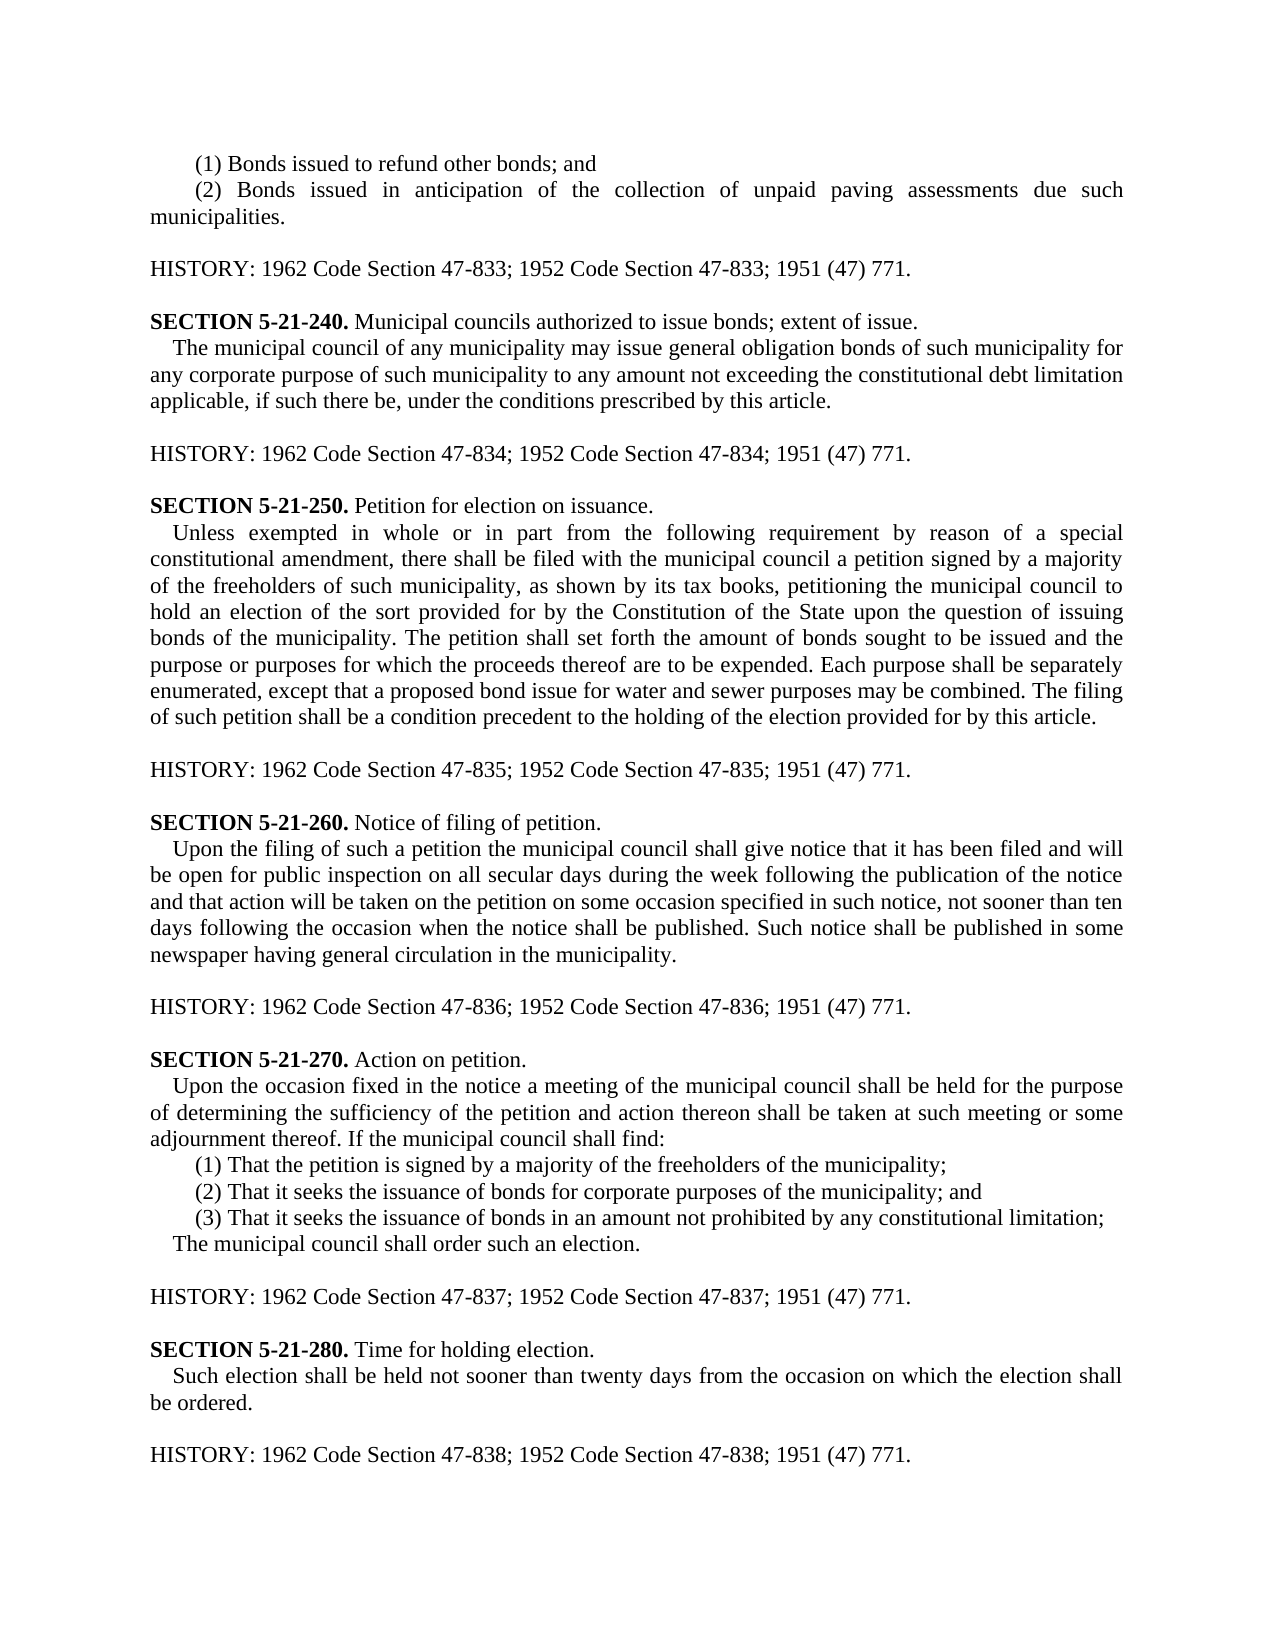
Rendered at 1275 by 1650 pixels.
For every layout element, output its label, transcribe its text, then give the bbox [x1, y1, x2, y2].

text The municipal council shall order such an election. [150, 1231, 1125, 1257]
text SECTION 5-21-280. Time for holding election. [150, 1336, 1125, 1362]
text HISTORY: 1962 Code Section 47-834; 1952 Code Section 47-834; 1951 (47) 771. [150, 440, 1125, 466]
text The municipal council of any municipality may issue general obligation bonds of such municipality for any corporate purpose of such municipality to any amount not exceeding the constitutional debt limitation applicable, if such there be, under the conditions prescribed by this article. [150, 334, 1125, 413]
text (3) That it seeks the issuance of bonds in an amount not prohibited by any constitutional limitation; [150, 1204, 1125, 1231]
text (1) Bonds issued to refund other bonds; and [150, 150, 1125, 176]
text Upon the filing of such a petition the municipal council shall give notice that it has been filed and will be open for public inspection on all secular days during the week following the publication of the notice and that action will be taken on the petition on some occasion specified in such notice, not sooner than ten days following the occasion when the notice shall be published. Such notice shall be published in some newspaper having general circulation in the municipality. [150, 835, 1125, 967]
text SECTION 5-21-260. Notice of filing of petition. [150, 809, 1125, 835]
text (1) That the petition is signed by a majority of the freeholders of the municipality; [150, 1151, 1125, 1178]
text (2) That it seeks the issuance of bonds for corporate purposes of the municipality; and [150, 1178, 1125, 1204]
text SECTION 5-21-270. Action on petition. [150, 1046, 1125, 1072]
text HISTORY: 1962 Code Section 47-837; 1952 Code Section 47-837; 1951 (47) 771. [150, 1283, 1125, 1309]
text Such election shall be held not sooner than twenty days from the occasion on which the election shall be ordered. [150, 1362, 1125, 1415]
text HISTORY: 1962 Code Section 47-836; 1952 Code Section 47-836; 1951 (47) 771. [150, 993, 1125, 1020]
text SECTION 5-21-250. Petition for election on issuance. [150, 493, 1125, 519]
text SECTION 5-21-240. Municipal councils authorized to issue bonds; extent of issue. [150, 308, 1125, 334]
text HISTORY: 1962 Code Section 47-838; 1952 Code Section 47-838; 1951 (47) 771. [150, 1441, 1125, 1468]
text Upon the occasion fixed in the notice a meeting of the municipal council shall be held for the purpose of determining the sufficiency of the petition and action thereon shall be taken at such meeting or some adjournment thereof. If the municipal council shall find: [150, 1072, 1125, 1151]
text Unless exempted in whole or in part from the following requirement by reason of a special constitutional amendment, there shall be filed with the municipal council a petition signed by a majority of the freeholders of such municipality, as shown by its tax books, petitioning the municipal council to hold an election of the sort provided for by the Constitution of the State upon the question of issuing bonds of the municipality. The petition shall set forth the amount of bonds sought to be issued and the purpose or purposes for which the proceeds thereof are to be expended. Each purpose shall be separately enumerated, except that a proposed bond issue for water and sewer purposes may be combined. The filing of such petition shall be a condition precedent to the holding of the election provided for by this article. [150, 519, 1125, 730]
text HISTORY: 1962 Code Section 47-833; 1952 Code Section 47-833; 1951 (47) 771. [150, 255, 1125, 282]
text (2) Bonds issued in anticipation of the collection of unpaid paving assessments due such municipalities. [150, 176, 1125, 229]
text HISTORY: 1962 Code Section 47-835; 1952 Code Section 47-835; 1951 (47) 771. [150, 756, 1125, 782]
